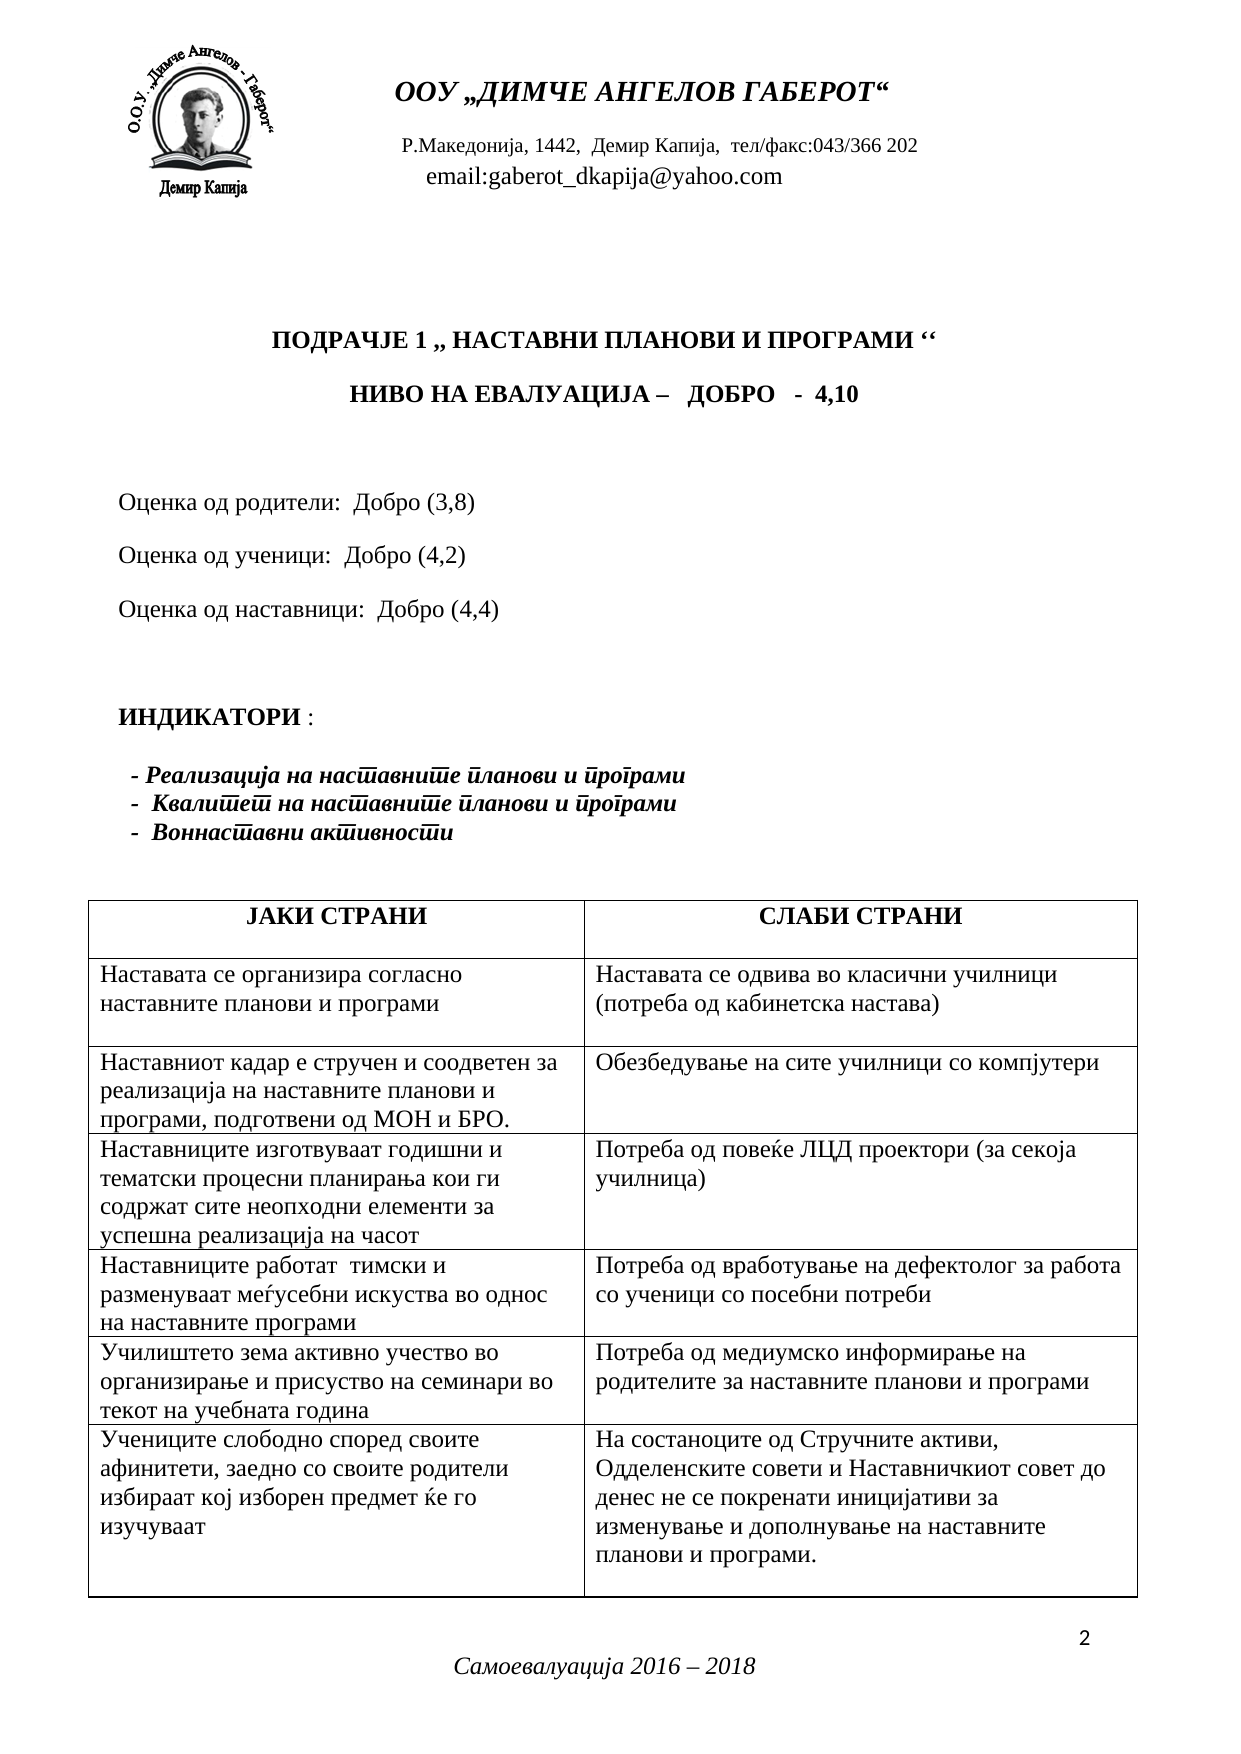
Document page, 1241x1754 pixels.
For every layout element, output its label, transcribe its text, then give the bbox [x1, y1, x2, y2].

table_header СЛАБИ СТРАНИ [585, 901, 1137, 958]
text НИВО НА ЕВАЛУАЦИЈА – ДОБРО - 4,10 [118, 379, 1090, 408]
table_cell Потреба од повеќе ЛЦД проектори (за секоја училница) [585, 1134, 1137, 1249]
table_cell Наставата се организира согласно наставните планови и програми [89, 959, 584, 1046]
text Оценка од ученици: Добро (4,2) [118, 541, 1090, 569]
table_cell На состаноците од Стручните активи, Одделенските совети и Наставничкиот совет до денес не се покренати иницијативи за изменување и дополнување на наставните планови и програми. [585, 1425, 1137, 1596]
table_cell Потреба од медиумско информирање на родителите за наставните планови и програми [585, 1337, 1137, 1423]
table_cell Наставата се одвива во класични училници (потреба од кабинетска настава) [585, 959, 1137, 1046]
table_cell Наставниците изготвуваат годишни и тематски процесни планирања кои ги содржат сите неопходни елементи за успешна реализација на часот [89, 1134, 584, 1249]
text Оценка од наставници: Добро (4,4) [118, 594, 1090, 623]
text - Реализација на наставните планови и програми [118, 760, 1090, 788]
picture [118, 36, 282, 205]
text ИНДИКАТОРИ : [118, 702, 1090, 731]
table_cell Потреба од вработување на дефектолог за работа со ученици со посебни потреби [585, 1250, 1137, 1336]
table_cell Наставниците работат тимски и разменуваат меѓусебни искуства во однос на наставните програми [89, 1250, 584, 1336]
table_cell Училиштето зема активно учество во организирање и присуство на семинари во текот на учебната година [89, 1337, 584, 1423]
table_cell Учениците слободно според своите афинитети, заедно со своите родители избираат кој изборен предмет ќе го изучуваат [89, 1425, 584, 1596]
table_cell Наставниот кадар е стручен и соодветен за реализација на наставните планови и програми, подготвени од МОН и БРО. [89, 1047, 584, 1133]
text - Квалитет на наставните планови и програми [118, 788, 1090, 817]
table_cell Обезбедување на сите училници со компјутери [585, 1047, 1137, 1133]
text ПОДРАЧЈЕ 1 ,, НАСТАВНИ ПЛАНОВИ И ПРОГРАМИ ‘‘ [118, 325, 1090, 354]
text - Воннаставни активности [118, 817, 1090, 846]
text Оценка од родители: Добро (3,8) [118, 487, 1090, 516]
table_header ЈАКИ СТРАНИ [89, 901, 584, 958]
